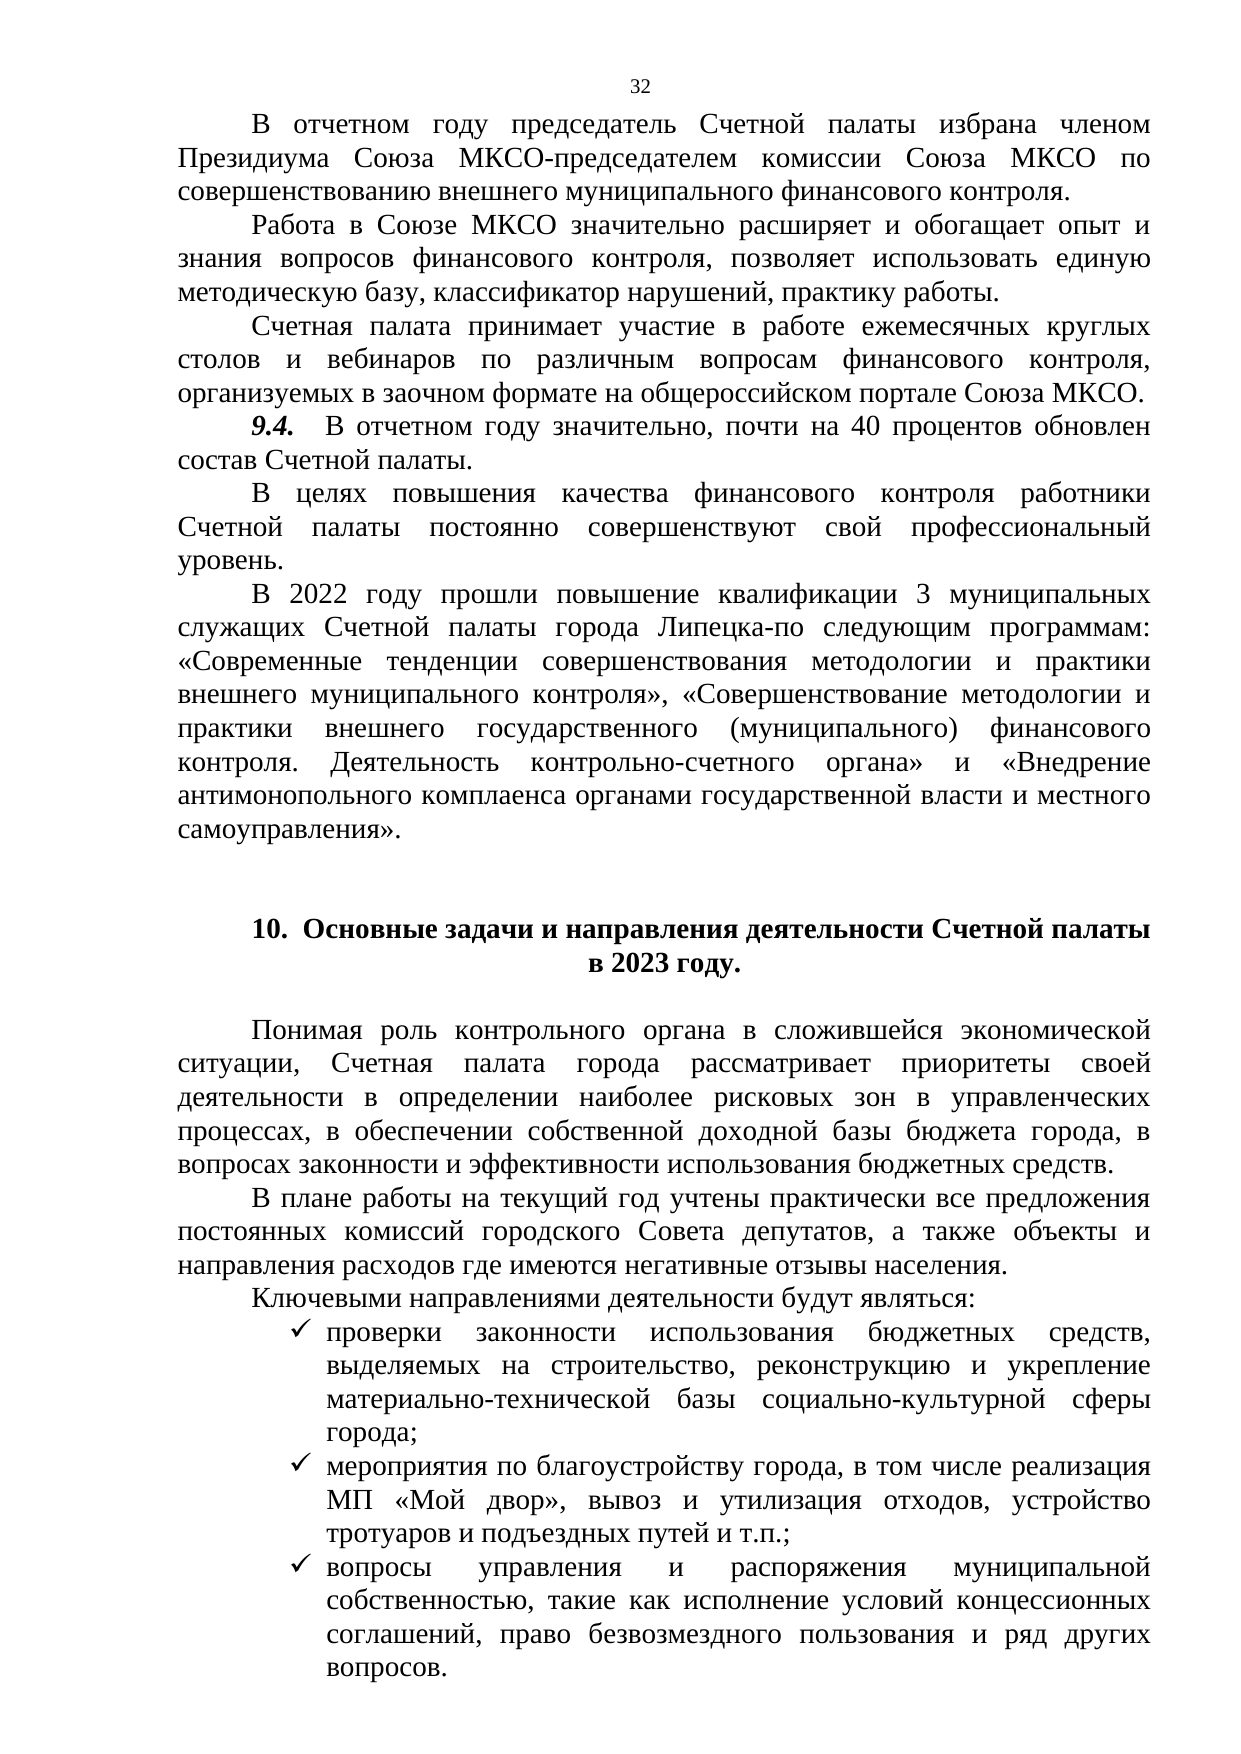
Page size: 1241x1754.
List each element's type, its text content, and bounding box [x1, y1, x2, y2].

list вопросы управления и распоряжения муниципальной собственностью, такие как исполнение условий концессионных соглашений, право безвозмездного пользования и ряд других вопросов. [288, 1549, 1152, 1683]
text Ключевыми направлениями деятельности будут являться: [177, 1280, 1152, 1314]
text В плане работы на текущий год учтены практически все предложения постоянных комиссий городского Совета депутатов, а также объекты и направления расходов где имеются негативные отзывы населения. [177, 1180, 1152, 1280]
text В 2022 году прошли повышение квалификации 3 муниципальных служащих Счетной палаты города Липецка-по следующим программам: «Современные тенденции совершенствования методологии и практики внешнего муниципального контроля», «Совершенствование методологии и практики внешнего государственного (муниципального) финансового контроля. Деятельность контрольно-счетного органа» и «Внедрение антимонопольного комплаенса органами государственной власти и местного самоуправления». [177, 576, 1152, 844]
list проверки законности использования бюджетных средств, выделяемых на строительство, реконструкцию и укрепление материально-технической базы социально-культурной сферы города; [288, 1314, 1152, 1448]
text В отчетном году председатель Счетной палаты избрана членом Президиума Союза МКСО-председателем комиссии Союза МКСО по совершенствованию внешнего муниципального финансового контроля. [177, 106, 1152, 207]
text Счетная палата принимает участие в работе ежемесячных круглых столов и вебинаров по различным вопросам финансового контроля, организуемых в заочном формате на общероссийском портале Союза МКСО. [177, 308, 1152, 408]
text 10. Основные задачи и направления деятельности Счетной палаты в 2023 году. [177, 911, 1152, 978]
list В отчетном году значительно, почти на 40 процентов обновлен состав Счетной палаты. [177, 408, 1152, 475]
list мероприятия по благоустройству города, в том числе реализация МП «Мой двор», вывоз и утилизация отходов, устройство тротуаров и подъездных путей и т.п.; [288, 1448, 1152, 1549]
text Работа в Союзе МКСО значительно расширяет и обогащает опыт и знания вопросов финансового контроля, позволяет использовать единую методическую базу, классификатор нарушений, практику работы. [177, 207, 1152, 308]
text В целях повышения качества финансового контроля работники Счетной палаты постоянно совершенствуют свой профессиональный уровень. [177, 475, 1152, 576]
text Понимая роль контрольного органа в сложившейся экономической ситуации, Счетная палата города рассматривает приоритеты своей деятельности в определении наиболее рисковых зон в управленческих процессах, в обеспечении собственной доходной базы бюджета города, в вопросах законности и эффективности использования бюджетных средств. [177, 1012, 1152, 1180]
